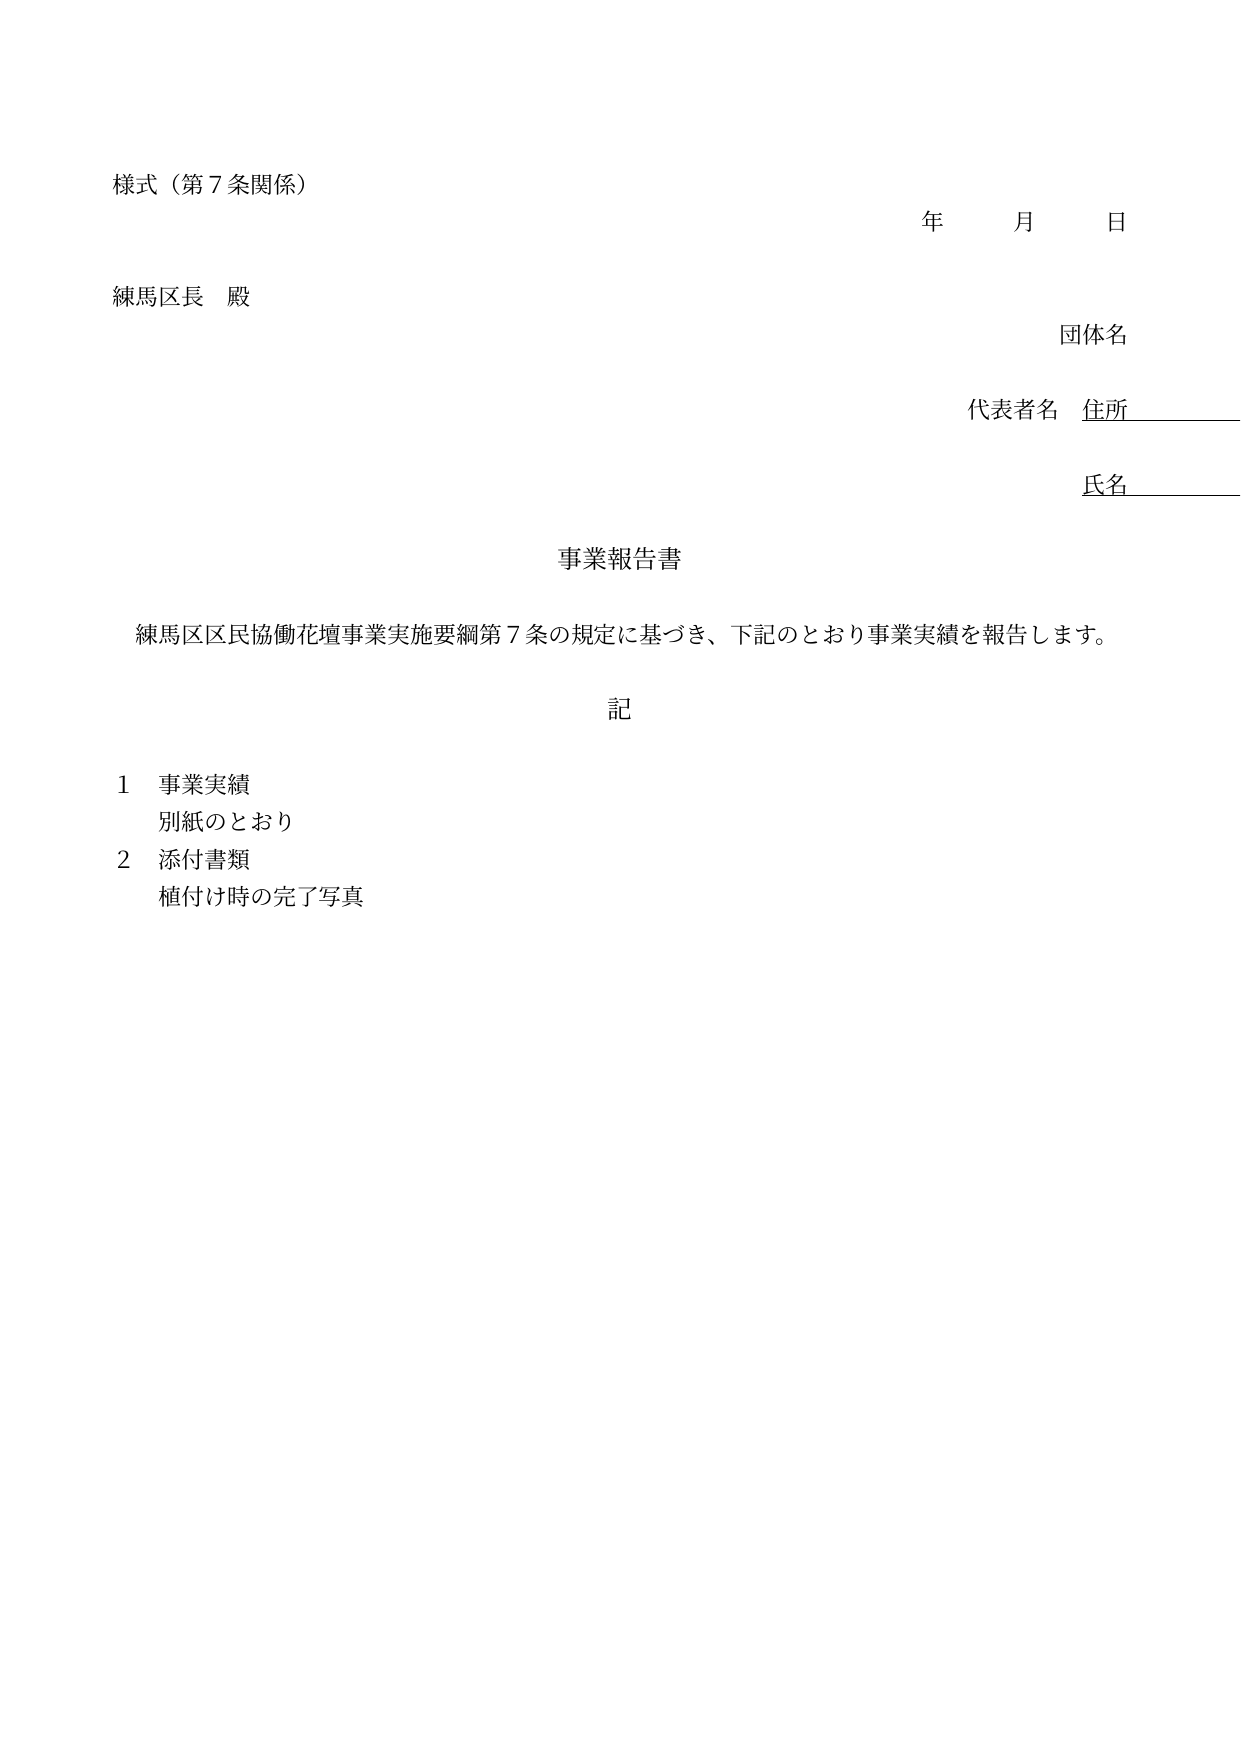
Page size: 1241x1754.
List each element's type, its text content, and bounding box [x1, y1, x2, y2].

text ２ 添付書類 [112, 839, 1128, 877]
text 氏名 [112, 464, 1128, 502]
subtitle 記 [112, 689, 1128, 727]
text 別紙のとおり [112, 802, 1128, 839]
text 練馬区区民協働花壇事業実施要綱第７条の規定に基づき、下記のとおり事業実績を報告します。 [112, 614, 1128, 652]
text 代表者名 住所 [112, 389, 1128, 427]
text 練馬区長 殿 [112, 277, 1128, 314]
text 年 月 日 [112, 202, 1128, 239]
text 様式（第７条関係） [112, 164, 1128, 202]
text １ 事業実績 [112, 764, 1128, 802]
text 団体名 [112, 314, 1128, 352]
text 植付け時の完了写真 [112, 877, 1128, 914]
text 事業報告書 [112, 539, 1128, 577]
